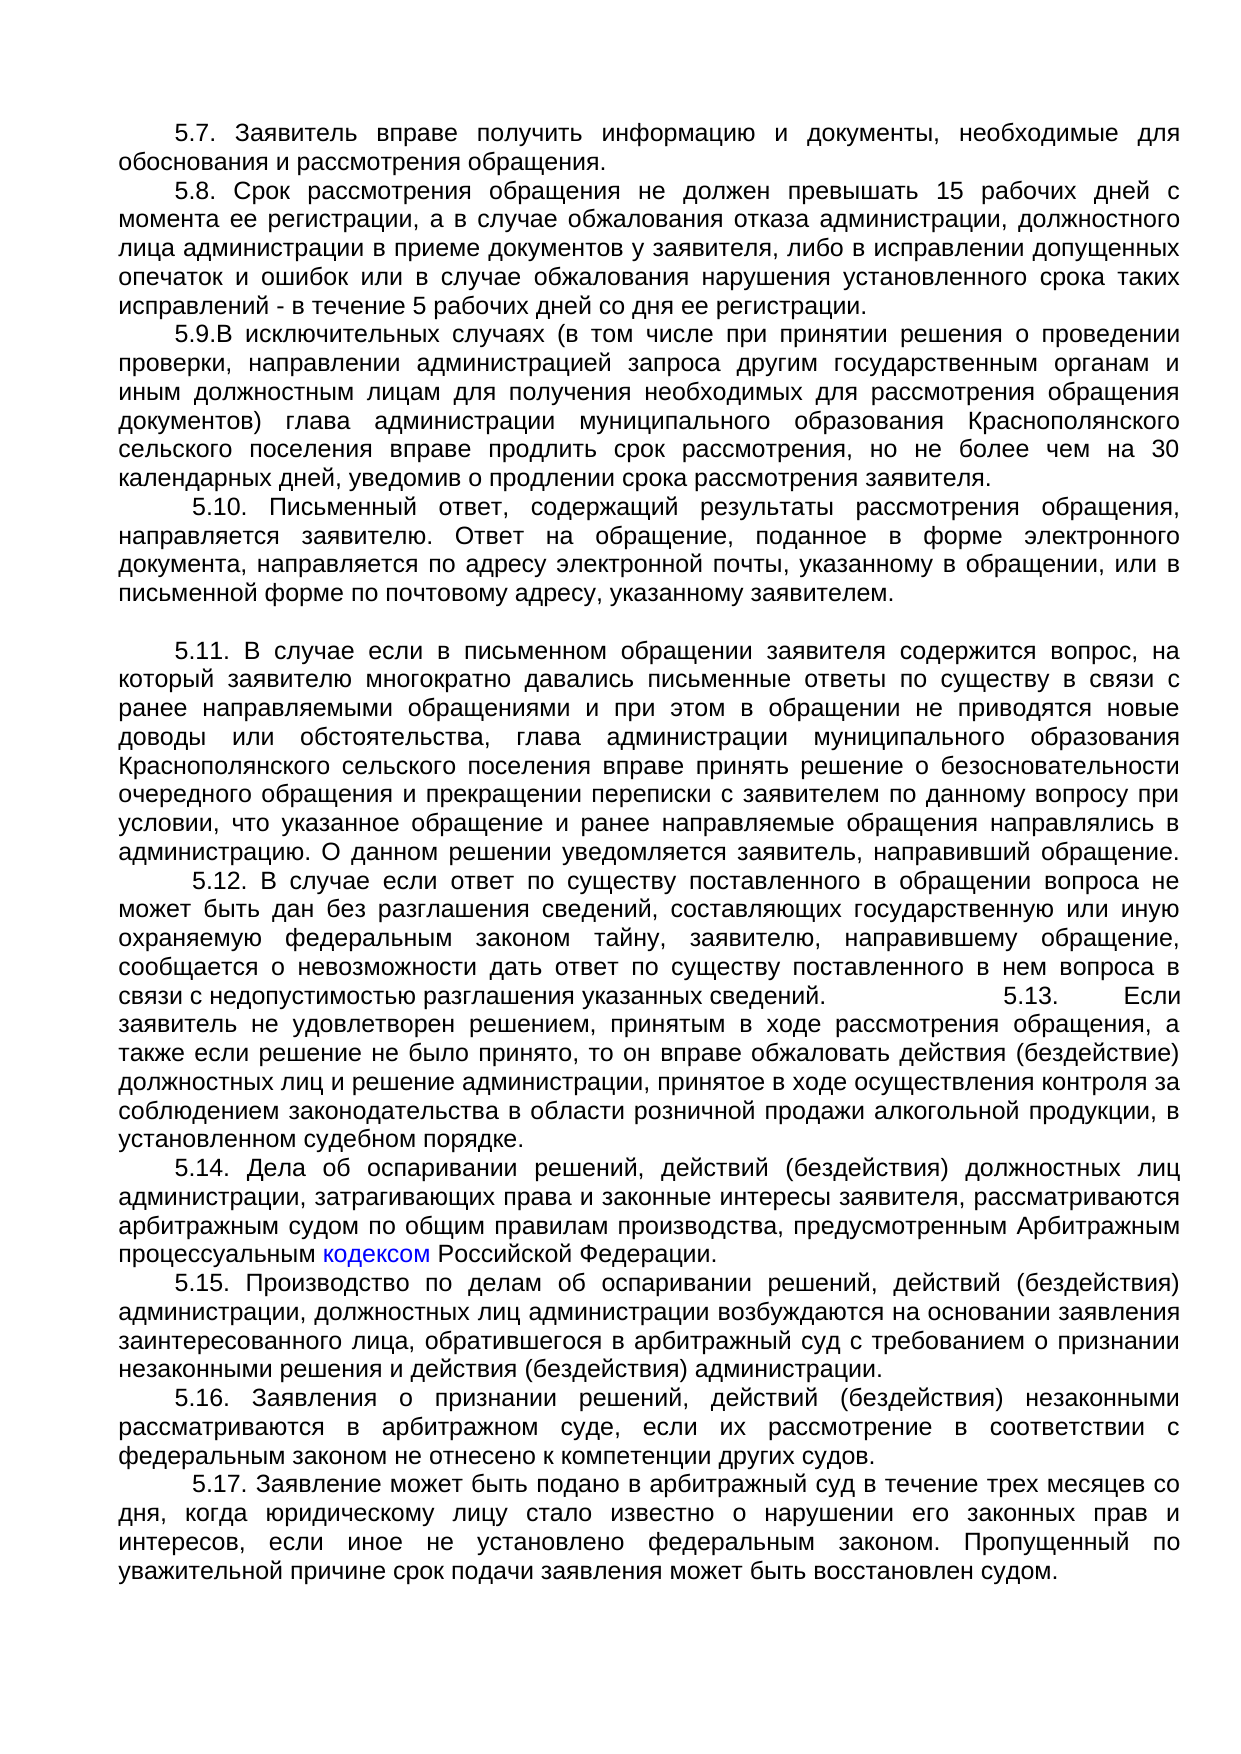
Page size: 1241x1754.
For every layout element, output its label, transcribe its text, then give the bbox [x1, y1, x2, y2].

text 5.8. Срок рассмотрения обращения не должен превышать 15 рабочих дней с момента ее регистрации, а в случае обжалования отказа администрации, должностного лица администрации в приеме документов у заявителя, либо в исправлении допущенных опечаток и ошибок или в случае обжалования нарушения установленного срока таких исправлений - в течение 5 рабочих дней со дня ее регистрации. [118, 176, 1181, 319]
text 5.9.В исключительных случаях (в том числе при принятии решения о проведении проверки, направлении администрацией запроса другим государственным органам и иным должностным лицам для получения необходимых для рассмотрения обращения документов) глава администрации муниципального образования Краснополянского сельского поселения вправе продлить срок рассмотрения, но не более чем на 30 календарных дней, уведомив о продлении срока рассмотрения заявителя. 5.10. Письменный ответ, содержащий результаты рассмотрения обращения, направляется заявителю. Ответ на обращение, поданное в форме электронного документа, направляется по адресу электронной почты, указанному в обращении, или в письменной форме по почтовому адресу, указанному заявителем. [118, 319, 1181, 636]
text 5.15. Производство по делам об оспаривании решений, действий (бездействия) администрации, должностных лиц администрации возбуждаются на основании заявления заинтересованного лица, обратившегося в арбитражный суд с требованием о признании незаконными решения и действия (бездействия) администрации. [118, 1268, 1181, 1383]
text 5.7. Заявитель вправе получить информацию и документы, необходимые для обоснования и рассмотрения обращения. [118, 118, 1181, 176]
text 5.16. Заявления о признании решений, действий (бездействия) незаконными рассматриваются в арбитражном суде, если их рассмотрение в соответствии с федеральным законом не отнесено к компетенции других судов. 5.17. Заявление может быть подано в арбитражный суд в течение трех месяцев со дня, когда юридическому лицу стало известно о нарушении его законных прав и интересов, если иное не установлено федеральным законом. Пропущенный по уважительной причине срок подачи заявления может быть восстановлен судом. [118, 1383, 1181, 1584]
text 5.14. Дела об оспаривании решений, действий (бездействия) должностных лиц администрации, затрагивающих права и законные интересы заявителя, рассматриваются арбитражным судом по общим правилам производства, предусмотренным Арбитражным процессуальным кодексом Российской Федерации. [118, 1153, 1181, 1268]
text 5.11. В случае если в письменном обращении заявителя содержится вопрос, на который заявителю многократно давались письменные ответы по существу в связи с ранее направляемыми обращениями и при этом в обращении не приводятся новые доводы или обстоятельства, глава администрации муниципального образования Краснополянского сельского поселения вправе принять решение о безосновательности очередного обращения и прекращении переписки с заявителем по данному вопросу при условии, что указанное обращение и ранее направляемые обращения направлялись в администрацию. О данном решении уведомляется заявитель, направивший обращение. 5.12. В случае если ответ по существу поставленного в обращении вопроса не может быть дан без разглашения сведений, составляющих государственную или иную охраняемую федеральным законом тайну, заявителю, направившему обращение, сообщается о невозможности дать ответ по существу поставленного в нем вопроса в связи с недопустимостью разглашения указанных сведений. 5.13. Если заявитель не удовлетворен решением, принятым в ходе рассмотрения обращения, а также если решение не было принято, то он вправе обжаловать действия (бездействие) должностных лиц и решение администрации, принятое в ходе осуществления контроля за соблюдением законодательства в области розничной продажи алкогольной продукции, в установленном судебном порядке. [118, 636, 1181, 1153]
